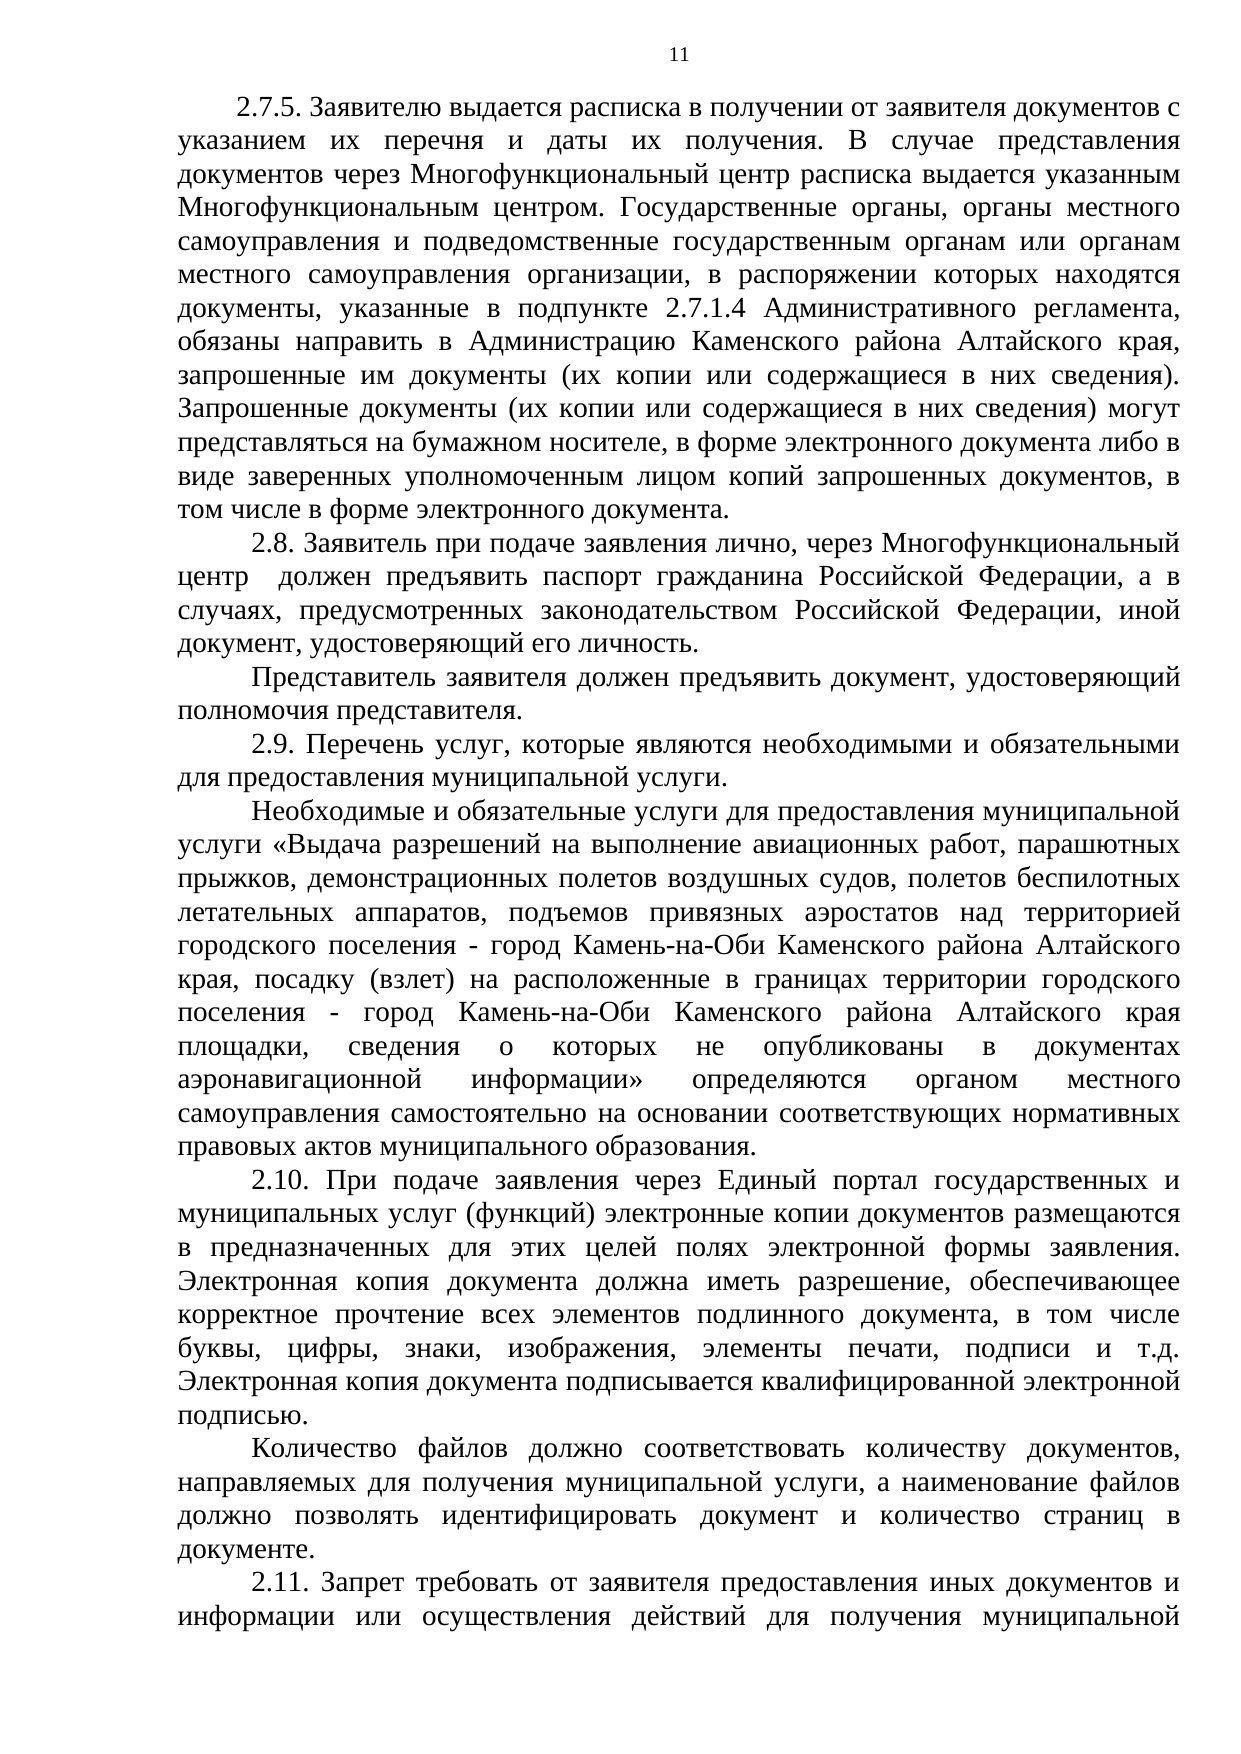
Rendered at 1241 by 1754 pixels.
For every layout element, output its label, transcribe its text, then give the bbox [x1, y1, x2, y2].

text Необходимые и обязательные услуги для предоставления муниципальной услуги «Выдача разрешений на выполнение авиационных работ, парашютных прыжков, демонстрационных полетов воздушных судов, полетов беспилотных летательных аппаратов, подъемов привязных аэростатов над территорией городского поселения - город Камень-на-Оби Каменского района Алтайского края, посадку (взлет) на расположенные в границах территории городского поселения - город Камень-на-Оби Каменского района Алтайского края площадки, сведения о которых не опубликованы в документах аэронавигационной информации» определяются органом местного самоуправления самостоятельно на основании соответствующих нормативных правовых актов муниципального образования. [177, 793, 1181, 1162]
text Представитель заявителя должен предъявить документ, удостоверяющий полномочия представителя. [177, 659, 1181, 726]
text Количество файлов должно соответствовать количеству документов, направляемых для получения муниципальной услуги, а наименование файлов должно позволять идентифицировать документ и количество страниц в документе. [177, 1430, 1181, 1564]
text 2.7.5. Заявителю выдается расписка в получении от заявителя документов с указанием их перечня и даты их получения. В случае представления документов через Многофункциональный центр расписка выдается указанным Многофункциональным центром. Государственные органы, органы местного самоуправления и подведомственные государственным органам или органам местного самоуправления организации, в распоряжении которых находятся документы, указанные в подпункте 2.7.1.4 Административного регламента, обязаны направить в Администрацию Каменского района Алтайского края, запрошенные им документы (их копии или содержащиеся в них сведения). Запрошенные документы (их копии или содержащиеся в них сведения) могут представляться на бумажном носителе, в форме электронного документа либо в виде заверенных уполномоченным лицом копий запрошенных документов, в том числе в форме электронного документа. [177, 89, 1181, 525]
text 2.8. Заявитель при подаче заявления лично, через Многофункциональный центр должен предъявить паспорт гражданина Российской Федерации, а в случаях, предусмотренных законодательством Российской Федерации, иной документ, удостоверяющий его личность. [177, 525, 1181, 659]
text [177, 1564, 1181, 1632]
text 2.9. Перечень услуг, которые являются необходимыми и обязательными для предоставления муниципальной услуги. [177, 726, 1181, 793]
text 2.10. При подаче заявления через Единый портал государственных и муниципальных услуг (функций) электронные копии документов размещаются в предназначенных для этих целей полях электронной формы заявления. Электронная копия документа должна иметь разрешение, обеспечивающее корректное прочтение всех элементов подлинного документа, в том числе буквы, цифры, знаки, изображения, элементы печати, подписи и т.д. Электронная копия документа подписывается квалифицированной электронной подписью. [177, 1162, 1181, 1430]
